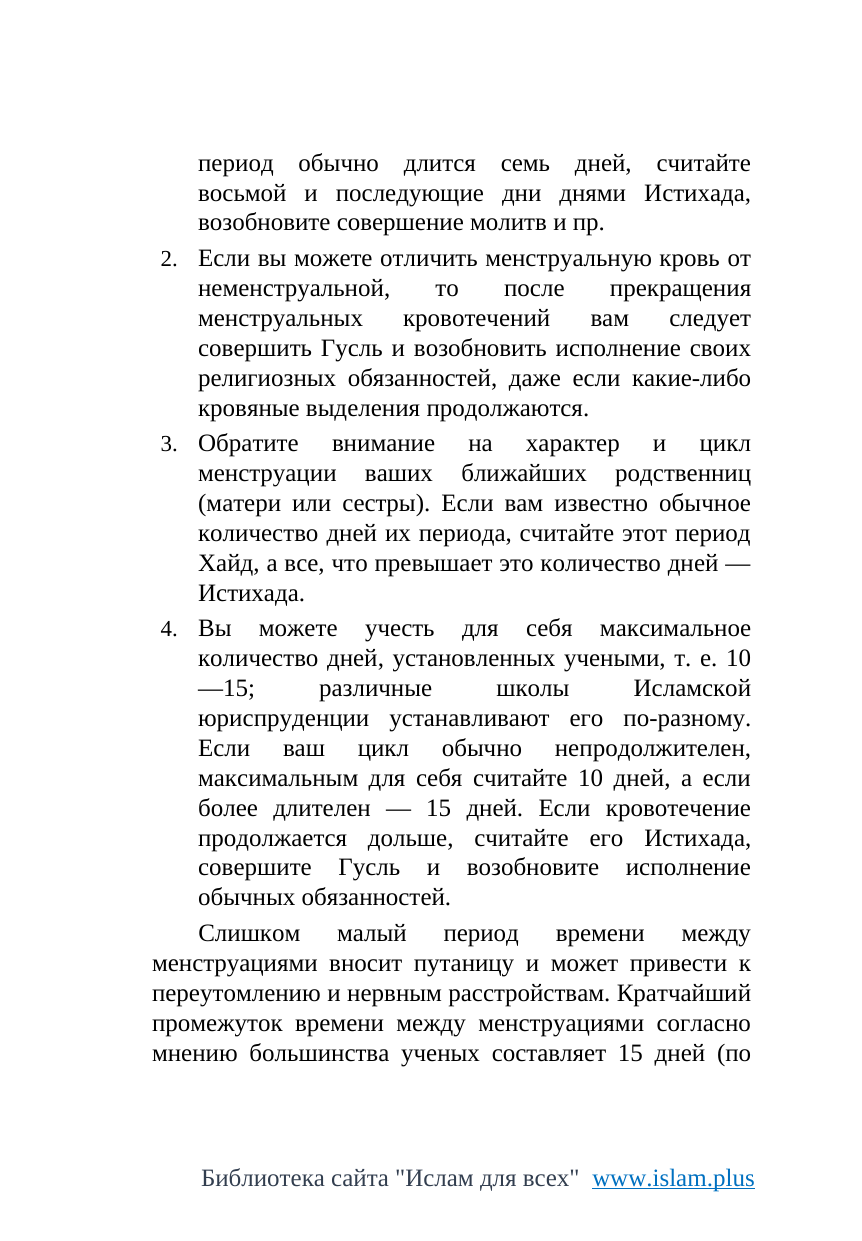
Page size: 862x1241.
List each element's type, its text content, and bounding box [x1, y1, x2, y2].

list Вы можете учесть для себя максимальное количество дней, установленных учеными, т. е. 10—15; различные школы Исламской юриспруденции устанавливают его по-разному. Если ваш цикл обычно непродолжителен, максимальным для себя считайте 10 дней, а если более длителен — 15 дней. Если кровотечение продолжается дольше, считайте его Истихада, совершите Гусль и возобновите исполнение обычных обязанностей. [160, 613, 751, 911]
list Обратите внимание на характер и цикл менструации ваших ближайших родственниц (матери или сестры). Если вам известно обычное количество дней их периода, считайте этот период Хайд, а все, что превышает это количество дней — Истихада. [160, 428, 751, 606]
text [152, 918, 751, 1066]
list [160, 148, 751, 236]
list Если вы можете отличить менструальную кровь от неменструальной, то после прекращения менструальных кровотечений вам следует совершить Гусль и возобновить исполнение своих религиозных обязанностей, даже если какие-либо кровяные выделения продолжаются. [160, 243, 751, 421]
